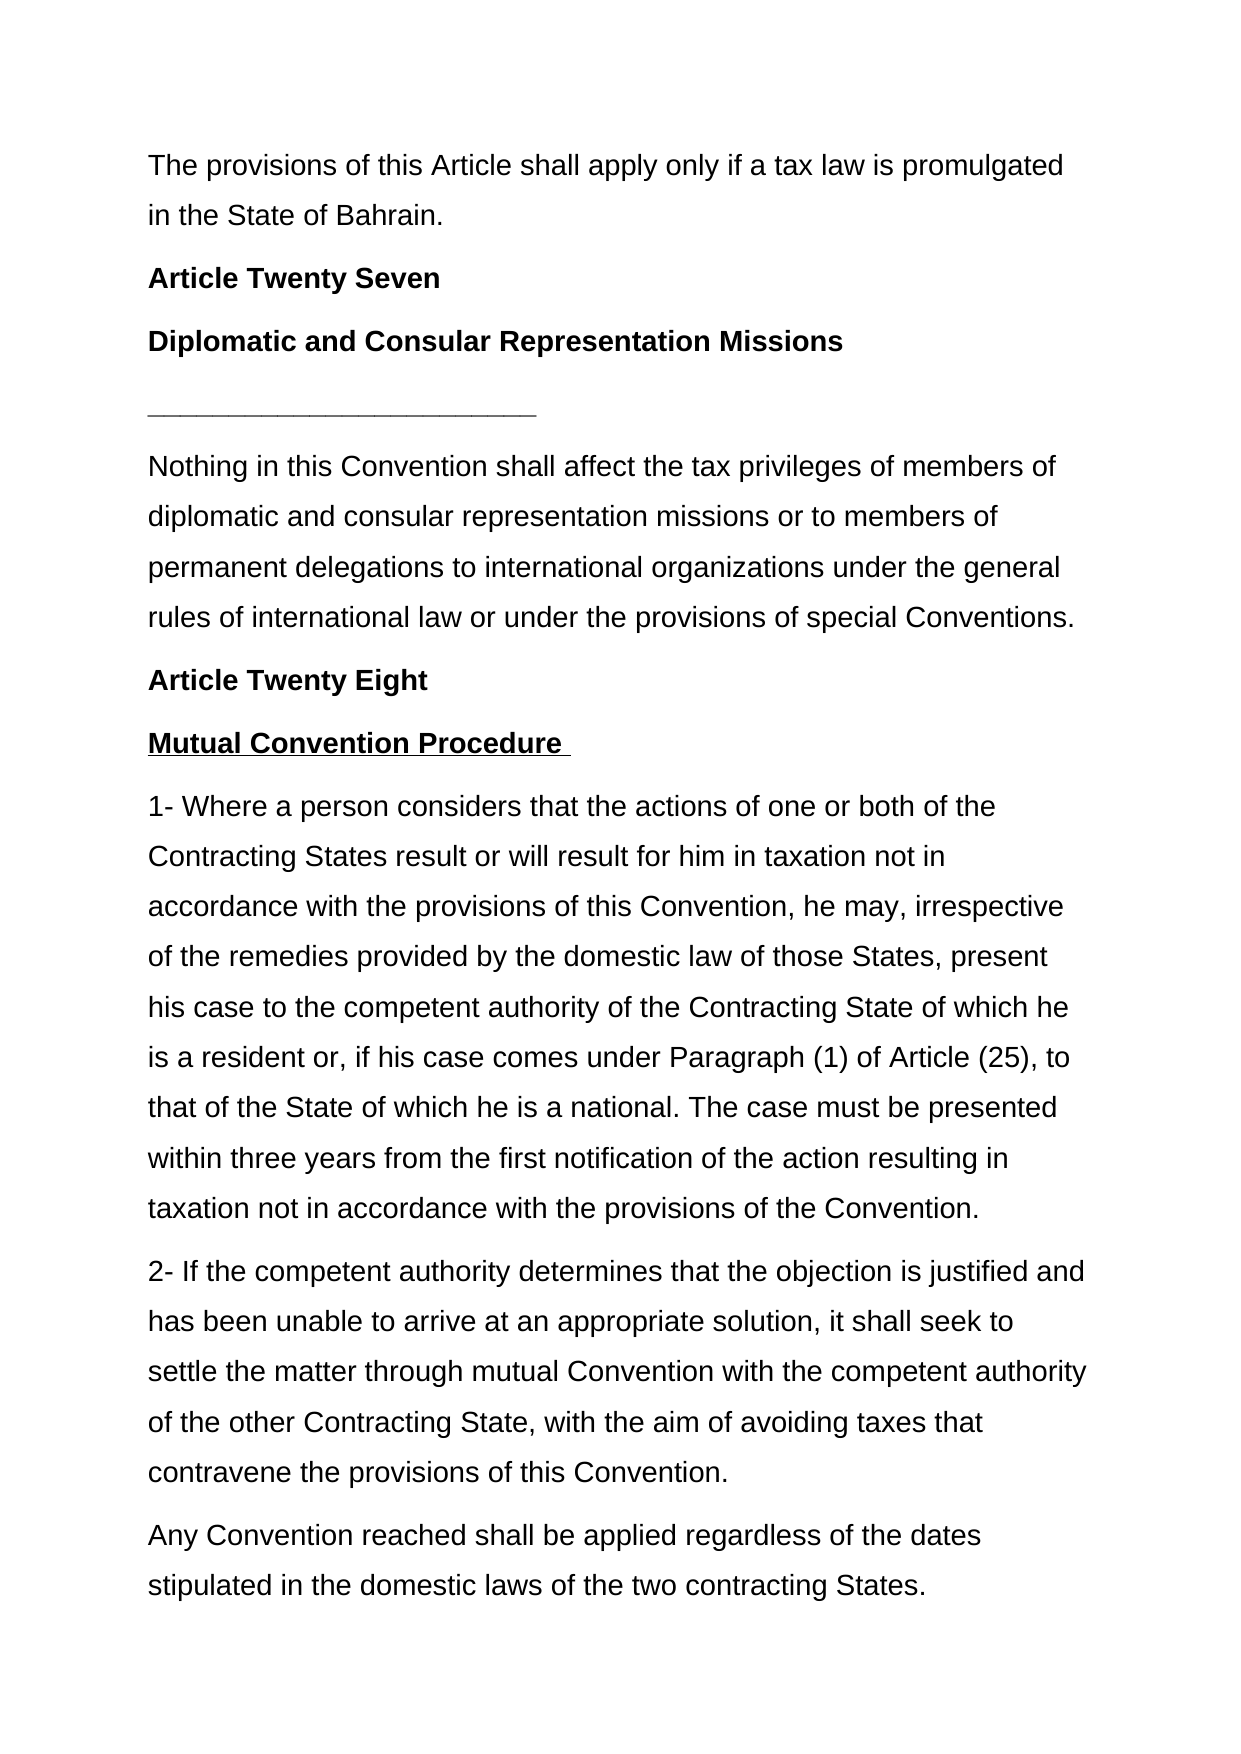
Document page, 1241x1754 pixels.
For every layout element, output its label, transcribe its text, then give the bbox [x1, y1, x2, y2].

text Mutual Convention Procedure [148, 726, 1093, 759]
text Any Convention reached shall be applied regardless of the dates stipulated in the domestic laws of the two contracting States. [148, 1518, 1093, 1602]
text Article Twenty Seven [148, 261, 1093, 294]
text Diplomatic and Consular Representation Missions [148, 323, 1093, 357]
text 2- If the competent authority determines that the objection is justified and has been unable to arrive at an appropriate solution, it shall seek to settle the matter through mutual Convention with the competent authority of the other Contracting State, with the aim of avoiding taxes that contravene the provisions of this Convention. [148, 1254, 1093, 1489]
text The provisions of this Article shall apply only if a tax law is promulgated in the State of Bahrain. [148, 148, 1093, 231]
text Article Twenty Eight [148, 663, 1093, 696]
text ________________________ [148, 386, 1093, 420]
text Nothing in this Convention shall affect the tax privileges of members of diplomatic and consular representation missions or to members of permanent delegations to international organizations under the general rules of international law or under the provisions of special Conventions. [148, 449, 1093, 634]
text 1- Where a person considers that the actions of one or both of the Contracting States result or will result for him in taxation not in accordance with the provisions of this Convention, he may, irrespective of the remedies provided by the domestic law of those States, present his case to the competent authority of the Contracting State of which he is a resident or, if his case comes under Paragraph (1) of Article (25), to that of the State of which he is a national. The case must be presented within three years from the first notification of the action resulting in taxation not in accordance with the provisions of the Convention. [148, 788, 1093, 1224]
